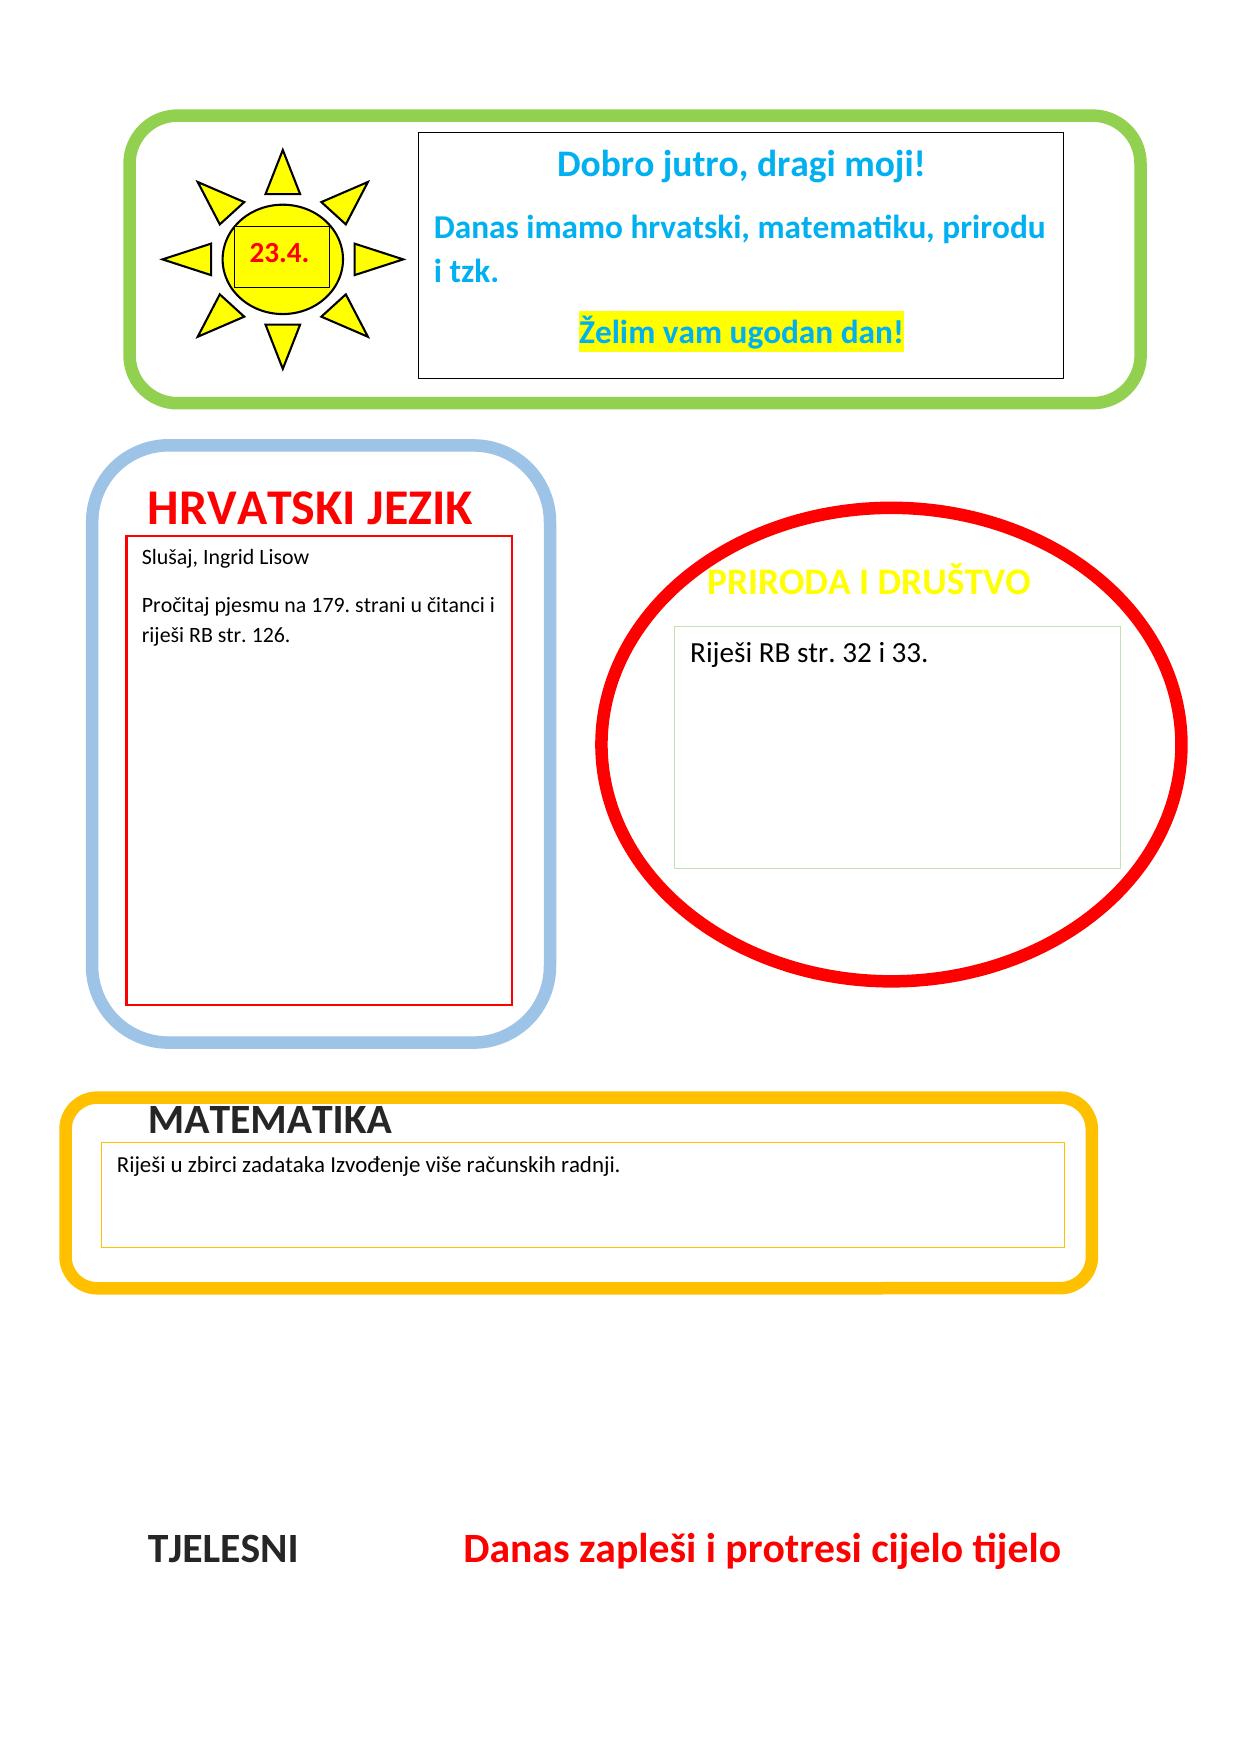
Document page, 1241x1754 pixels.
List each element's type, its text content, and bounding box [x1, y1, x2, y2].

text MATEMATIKA [148, 1093, 1093, 1144]
text HRVATSKI JEZIK [148, 476, 1093, 537]
text PRIRODA I DRUŠTVO [513, 558, 1093, 604]
text TJELESNI Danas zapleši i protresi cijelo tijelo [148, 1522, 1093, 1573]
